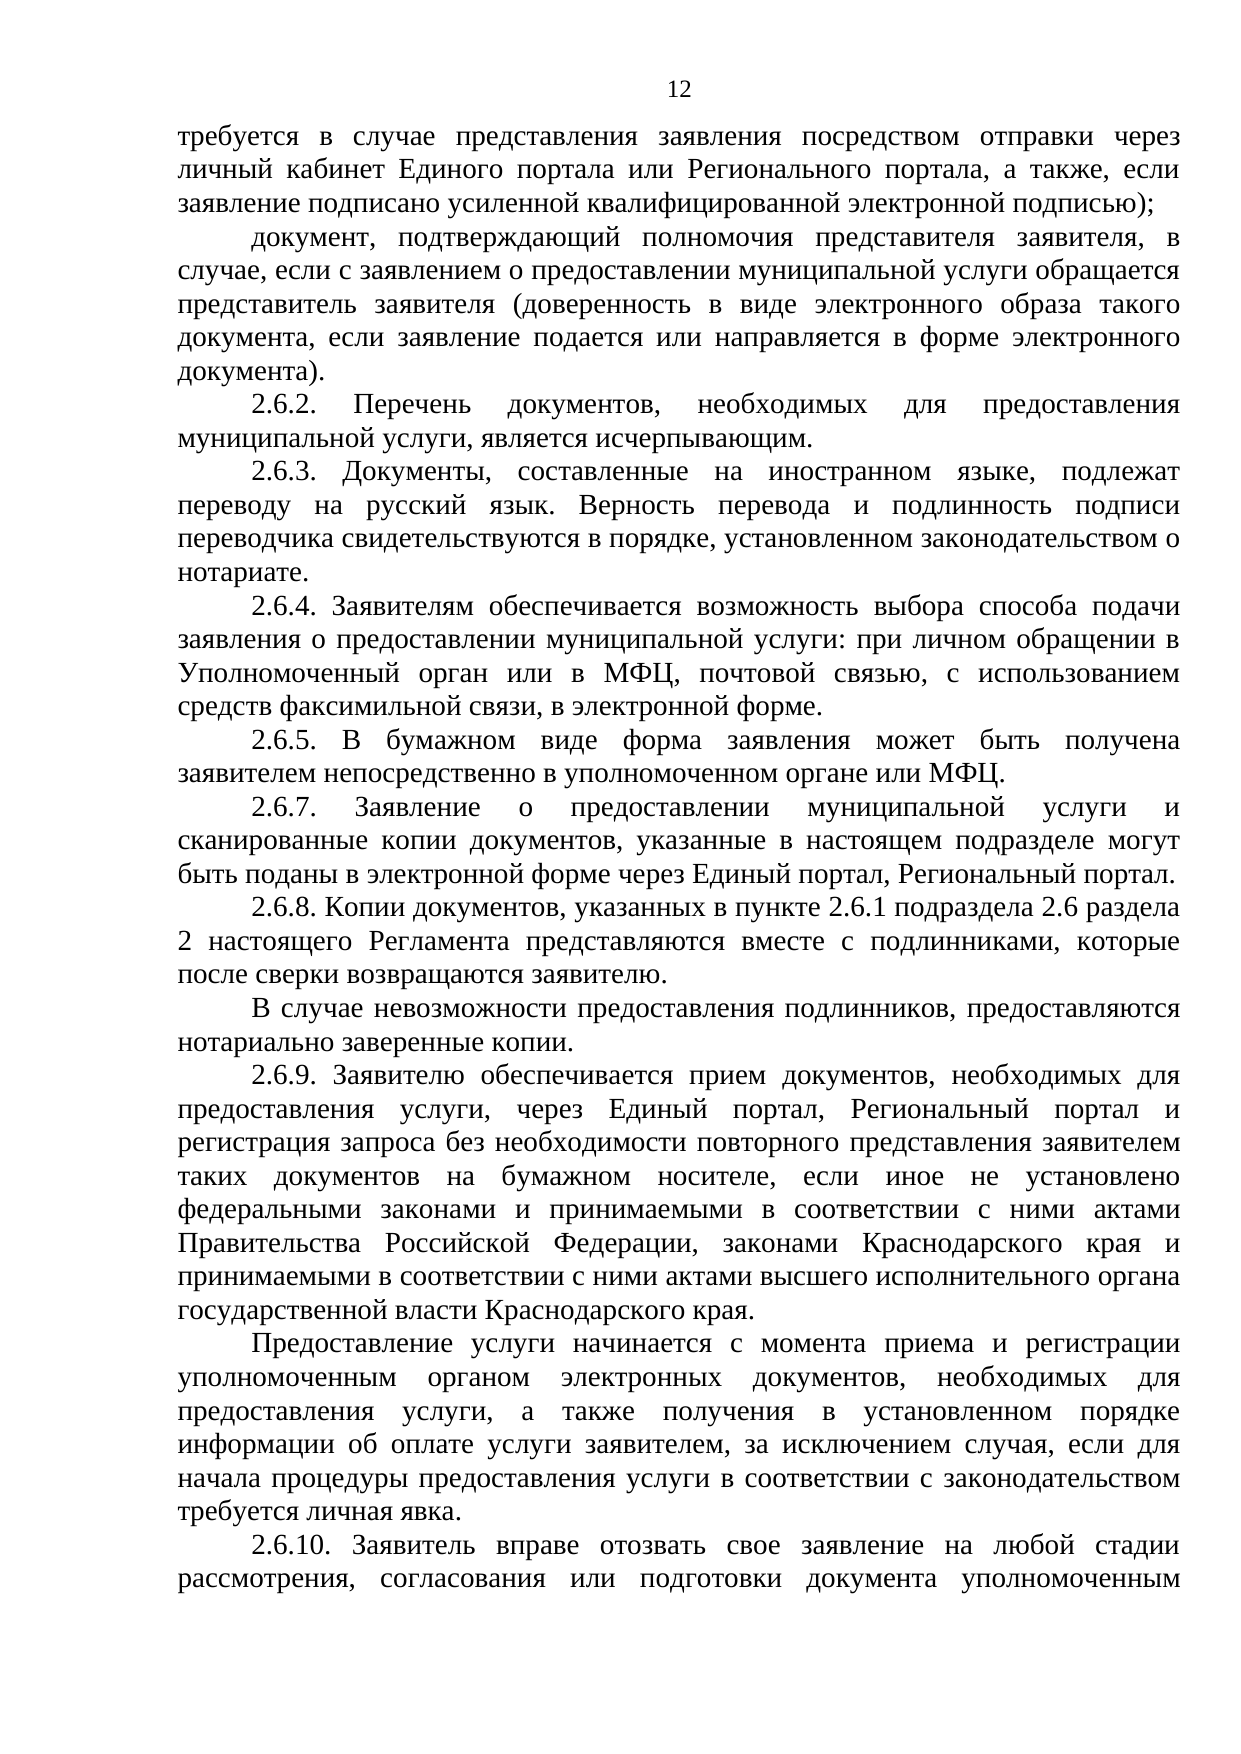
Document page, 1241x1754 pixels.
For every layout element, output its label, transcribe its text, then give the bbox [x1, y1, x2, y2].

text Предоставление услуги начинается с момента приема и регистрации уполномоченным органом электронных документов, необходимых для предоставления услуги, а также получения в установленном порядке информации об оплате услуги заявителем, за исключением случая, если для начала процедуры предоставления услуги в соответствии с законодательством требуется личная явка. [177, 1326, 1181, 1527]
text В случае невозможности предоставления подлинников, предоставляются нотариально заверенные копии. [177, 990, 1181, 1057]
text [177, 1527, 1181, 1594]
text 2.6.8. Копии документов, указанных в пункте 2.6.1 подраздела 2.6 раздела 2 настоящего Регламента представляются вместе с подлинниками, которые после сверки возвращаются заявителю. [177, 889, 1181, 990]
text 2.6.3. Документы, составленные на иностранном языке, подлежат переводу на русский язык. Верность перевода и подлинность подписи переводчика свидетельствуются в порядке, установленном законодательством о нотариате. [177, 453, 1181, 588]
text документ, подтверждающий полномочия представителя заявителя, в случае, если с заявлением о предоставлении муниципальной услуги обращается представитель заявителя (доверенность в виде электронного образа такого документа, если заявление подается или направляется в форме электронного документа). [177, 219, 1181, 386]
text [177, 118, 1181, 219]
text 2.6.2. Перечень документов, необходимых для предоставления муниципальной услуги, является исчерпывающим. [177, 386, 1181, 453]
text 2.6.5. В бумажном виде форма заявления может быть получена заявителем непосредственно в уполномоченном органе или МФЦ. [177, 722, 1181, 789]
text 2.6.7. Заявление о предоставлении муниципальной услуги и сканированные копии документов, указанные в настоящем подразделе могут быть поданы в электронной форме через Единый портал, Региональный портал. [177, 789, 1181, 889]
text 2.6.4. Заявителям обеспечивается возможность выбора способа подачи заявления о предоставлении муниципальной услуги: при личном обращении в Уполномоченный орган или в МФЦ, почтовой связью, с использованием средств факсимильной связи, в электронной форме. [177, 588, 1181, 722]
text 2.6.9. Заявителю обеспечивается прием документов, необходимых для предоставления услуги, через Единый портал, Региональный портал и регистрация запроса без необходимости повторного представления заявителем таких документов на бумажном носителе, если иное не установлено федеральными законами и принимаемыми в соответствии с ними актами Правительства Российской Федерации, законами Краснодарского края и принимаемыми в соответствии с ними актами высшего исполнительного органа государственной власти Краснодарского края. [177, 1057, 1181, 1326]
